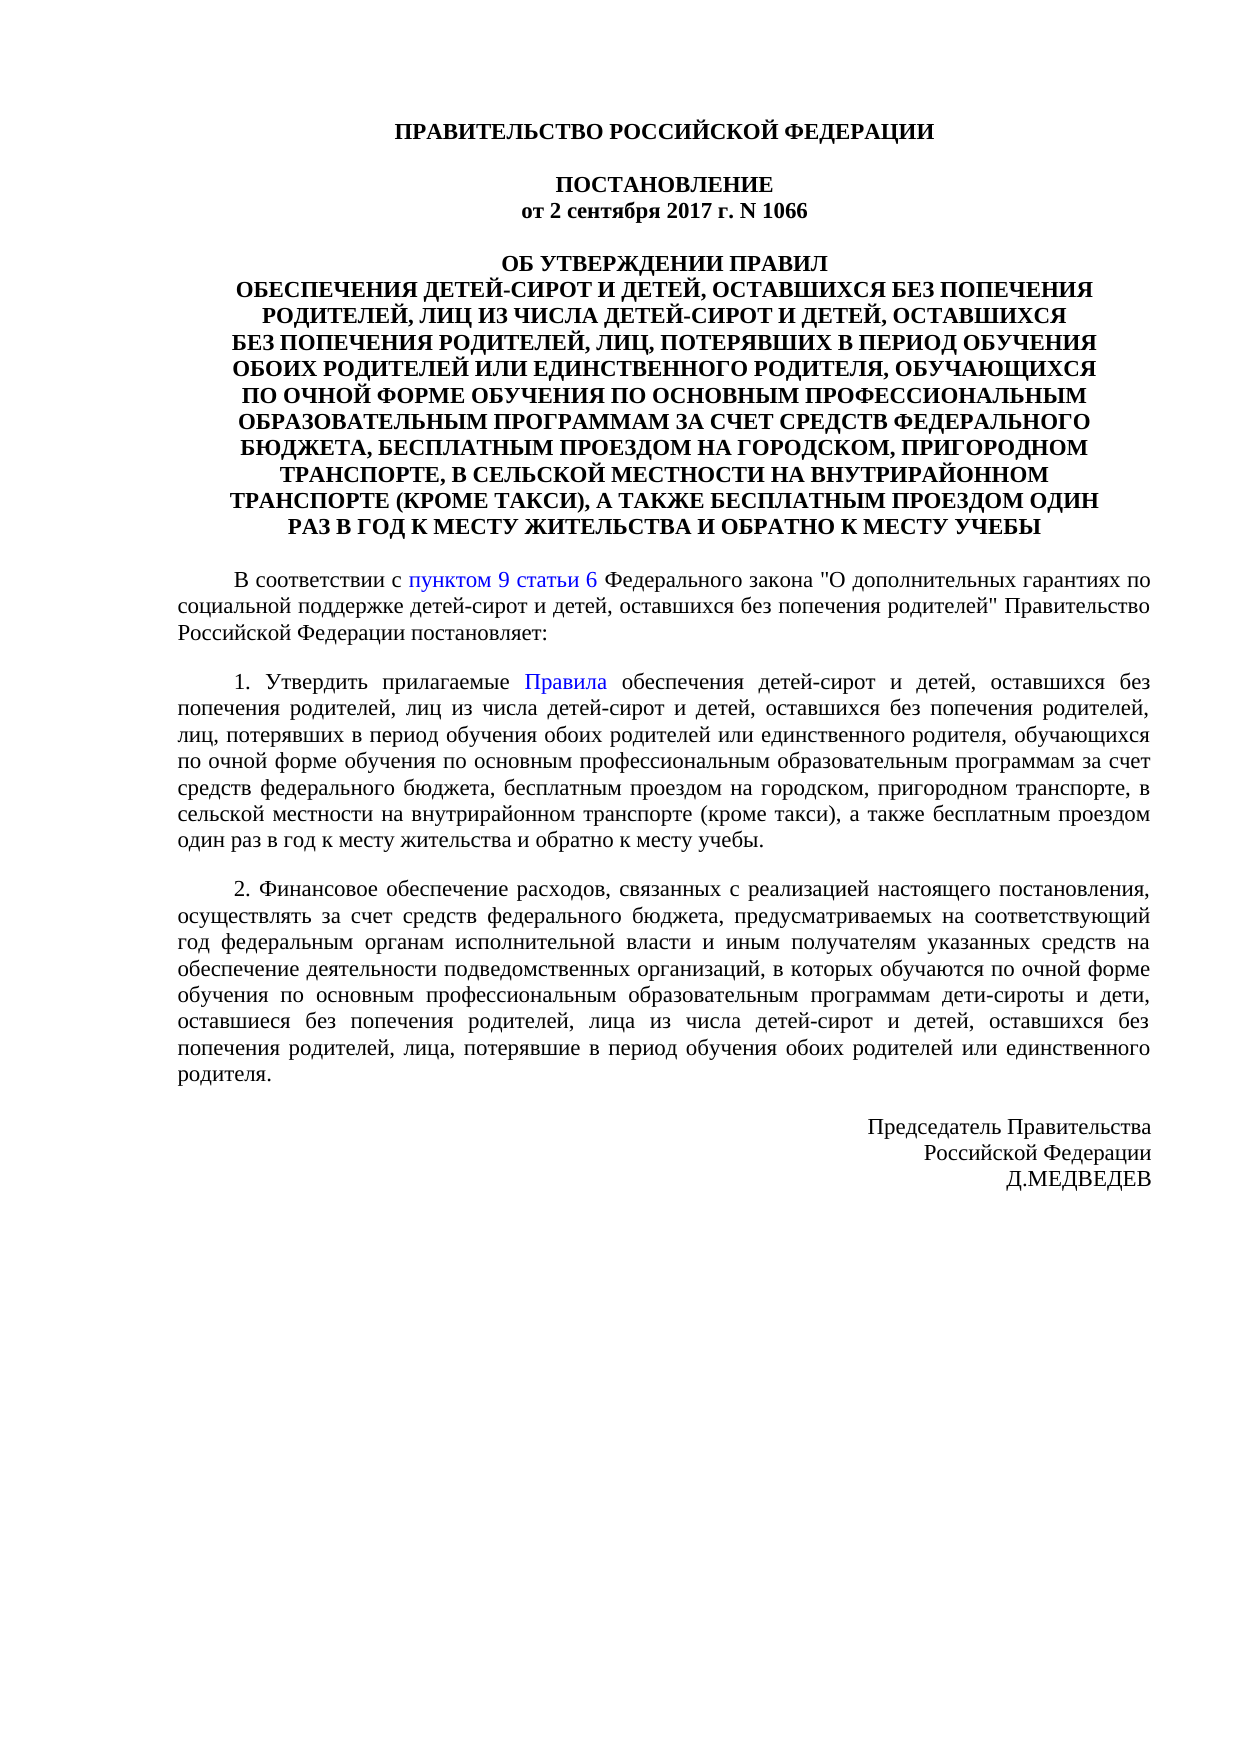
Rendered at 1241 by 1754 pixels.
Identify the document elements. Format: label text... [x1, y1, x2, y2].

title ОБЕСПЕЧЕНИЯ ДЕТЕЙ-СИРОТ И ДЕТЕЙ, ОСТАВШИХСЯ БЕЗ ПОПЕЧЕНИЯ [177, 276, 1152, 303]
text 2. Финансовое обеспечение расходов, связанных с реализацией настоящего постановления, осуществлять за счет средств федерального бюджета, предусматриваемых на соответствующий год федеральным органам исполнительной власти и иным получателям указанных средств на обеспечение деятельности подведомственных организаций, в которых обучаются по очной форме обучения по основным профессиональным образовательным программам дети-сироты и дети, оставшиеся без попечения родителей, лица из числа детей-сирот и детей, оставшихся без попечения родителей, лица, потерявшие в период обучения обоих родителей или единственного родителя. [177, 876, 1152, 1086]
title ПО ОЧНОЙ ФОРМЕ ОБУЧЕНИЯ ПО ОСНОВНЫМ ПРОФЕССИОНАЛЬНЫМ [177, 382, 1152, 408]
title ТРАНСПОРТЕ (КРОМЕ ТАКСИ), А ТАКЖЕ БЕСПЛАТНЫМ ПРОЕЗДОМ ОДИН [177, 487, 1152, 513]
title РАЗ В ГОД К МЕСТУ ЖИТЕЛЬСТВА И ОБРАТНО К МЕСТУ УЧЕБЫ [177, 513, 1152, 540]
title ОБОИХ РОДИТЕЛЕЙ ИЛИ ЕДИНСТВЕННОГО РОДИТЕЛЯ, ОБУЧАЮЩИХСЯ [177, 355, 1152, 382]
title ПРАВИТЕЛЬСТВО РОССИЙСКОЙ ФЕДЕРАЦИИ [177, 118, 1152, 144]
text В соответствии с пунктом 9 статьи 6 Федерального закона "О дополнительных гарантиях по социальной поддержке детей-сирот и детей, оставшихся без попечения родителей" Правительство Российской Федерации постановляет: [177, 566, 1152, 645]
text 1. Утвердить прилагаемые Правила обеспечения детей-сирот и детей, оставшихся без попечения родителей, лиц из числа детей-сирот и детей, оставшихся без попечения родителей, лиц, потерявших в период обучения обоих родителей или единственного родителя, обучающихся по очной форме обучения по основным профессиональным образовательным программам за счет средств федерального бюджета, бесплатным проездом на городском, пригородном транспорте, в сельской местности на внутрирайонном транспорте (кроме такси), а также бесплатным проездом один раз в год к месту жительства и обратно к месту учебы. [177, 668, 1152, 853]
title БЮДЖЕТА, БЕСПЛАТНЫМ ПРОЕЗДОМ НА ГОРОДСКОМ, ПРИГОРОДНОМ [177, 434, 1152, 461]
title ОБ УТВЕРЖДЕНИИ ПРАВИЛ [177, 250, 1152, 276]
text Российской Федерации [177, 1139, 1152, 1165]
title ОБРАЗОВАТЕЛЬНЫМ ПРОГРАММАМ ЗА СЧЕТ СРЕДСТВ ФЕДЕРАЛЬНОГО [177, 408, 1152, 434]
title БЕЗ ПОПЕЧЕНИЯ РОДИТЕЛЕЙ, ЛИЦ, ПОТЕРЯВШИХ В ПЕРИОД ОБУЧЕНИЯ [177, 329, 1152, 355]
title ТРАНСПОРТЕ, В СЕЛЬСКОЙ МЕСТНОСТИ НА ВНУТРИРАЙОННОМ [177, 461, 1152, 487]
text Председатель Правительства [177, 1113, 1152, 1139]
title от 2 сентября 2017 г. N 1066 [177, 197, 1152, 223]
title РОДИТЕЛЕЙ, ЛИЦ ИЗ ЧИСЛА ДЕТЕЙ-СИРОТ И ДЕТЕЙ, ОСТАВШИХСЯ [177, 303, 1152, 329]
text Д.МЕДВЕДЕВ [177, 1165, 1152, 1192]
title ПОСТАНОВЛЕНИЕ [177, 171, 1152, 197]
